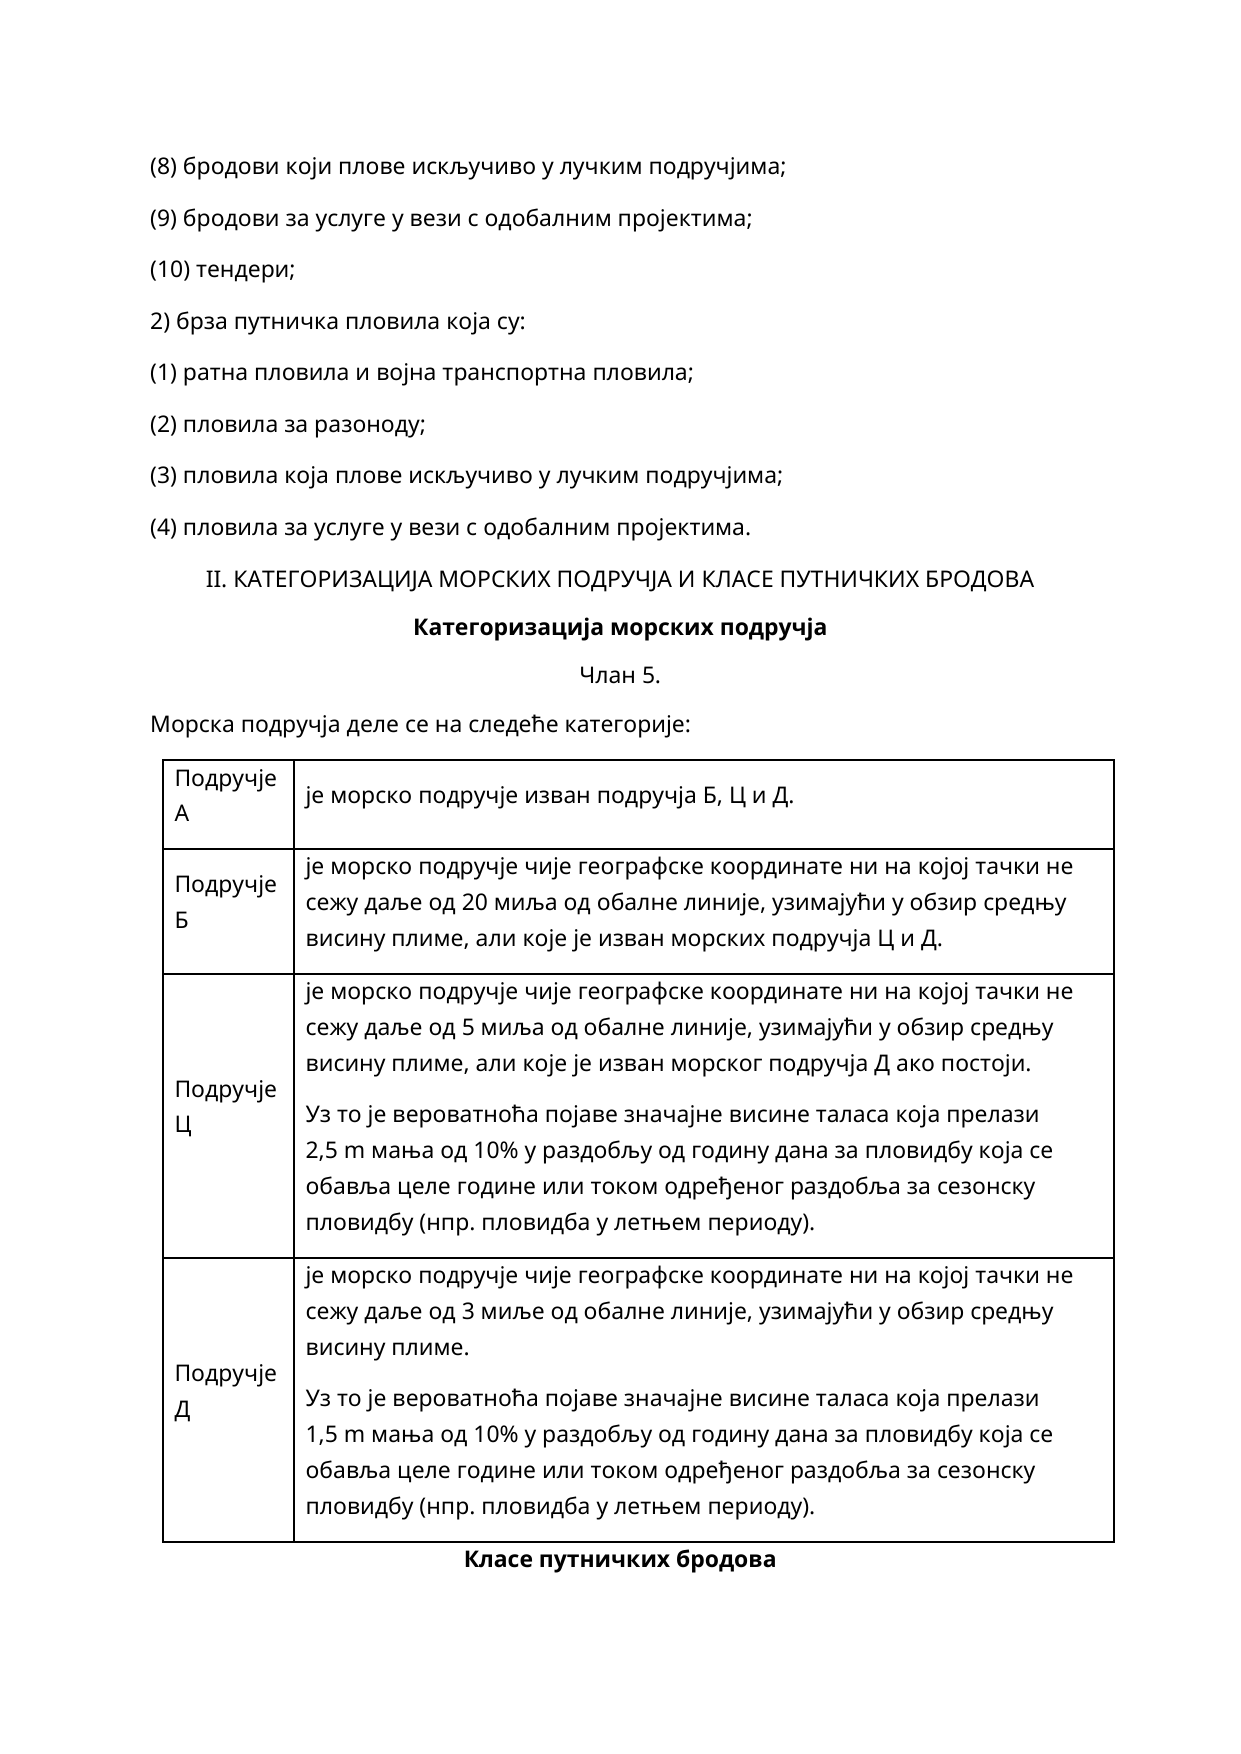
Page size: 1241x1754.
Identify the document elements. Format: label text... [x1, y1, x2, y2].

text (4) пловила за услуге у вези с одобалним пројектима. [150, 511, 1090, 542]
text (2) пловила за разоноду; [150, 408, 1090, 439]
text (8) бродови који плове искључиво у лучким подручјима; [150, 150, 1090, 181]
text (3) пловила која плове искључиво у лучким подручјима; [150, 459, 1090, 491]
table_cell Подручје Д [164, 1259, 293, 1541]
table_header je морско подручје изван подручја Б, Ц и Д. [295, 761, 1113, 848]
text (9) бродови за услуге у вези с одобалним пројектима; [150, 202, 1090, 233]
table_cell je морско подручје чије географске координате ни на којој тачки не сежу даље од 3 миље од обалне линије, узимајући у обзир средњу висину плиме. Уз то је вероватноћа појаве значајне висине таласа која прелази 1,5 m мања од 10% у раздобљу од годину дана за пловидбу која се обавља целе године или током одређеног раздобља за сезонску пловидбу (нпр. пловидба у летњем периоду). [295, 1259, 1113, 1541]
text Члан 5. [150, 659, 1090, 691]
text Категоризација морских подручја [150, 611, 1090, 642]
table_header Подручје А [164, 761, 293, 848]
table_cell Подручје Б [164, 850, 293, 973]
text 2) брза путничка пловила која су: [150, 305, 1090, 336]
text (10) тендери; [150, 253, 1090, 284]
text Класе путничких бродова [150, 1543, 1090, 1574]
text II. КАТЕГОРИЗАЦИЈА МОРСКИХ ПОДРУЧЈА И КЛАСЕ ПУТНИЧКИХ БРОДОВА [150, 562, 1090, 594]
text Морска подручја деле се на следеће категорије: [150, 708, 1090, 739]
table_cell Подручје Ц [164, 975, 293, 1257]
table_cell je морско подручје чије географске координате ни на којој тачки не сежу даље од 20 миља од обалне линије, узимајући у обзир средњу висину плиме, али које је изван морских подручја Ц и Д. [295, 850, 1113, 973]
table_cell je морско подручје чије географске координате ни на којој тачки не сежу даље од 5 миља од обалне линије, узимајући у обзир средњу висину плиме, али које је изван морског подручја Д ако постоји. Уз то је вероватноћа појаве значајне висине таласа која прелази 2,5 m мања од 10% у раздобљу од годину дана за пловидбу која се обавља целе године или тoком одређеног раздобља за сезонску пловидбу (нпр. пловидба у летњем периоду). [295, 975, 1113, 1257]
text (1) ратна пловила и војна транспортна пловила; [150, 356, 1090, 387]
